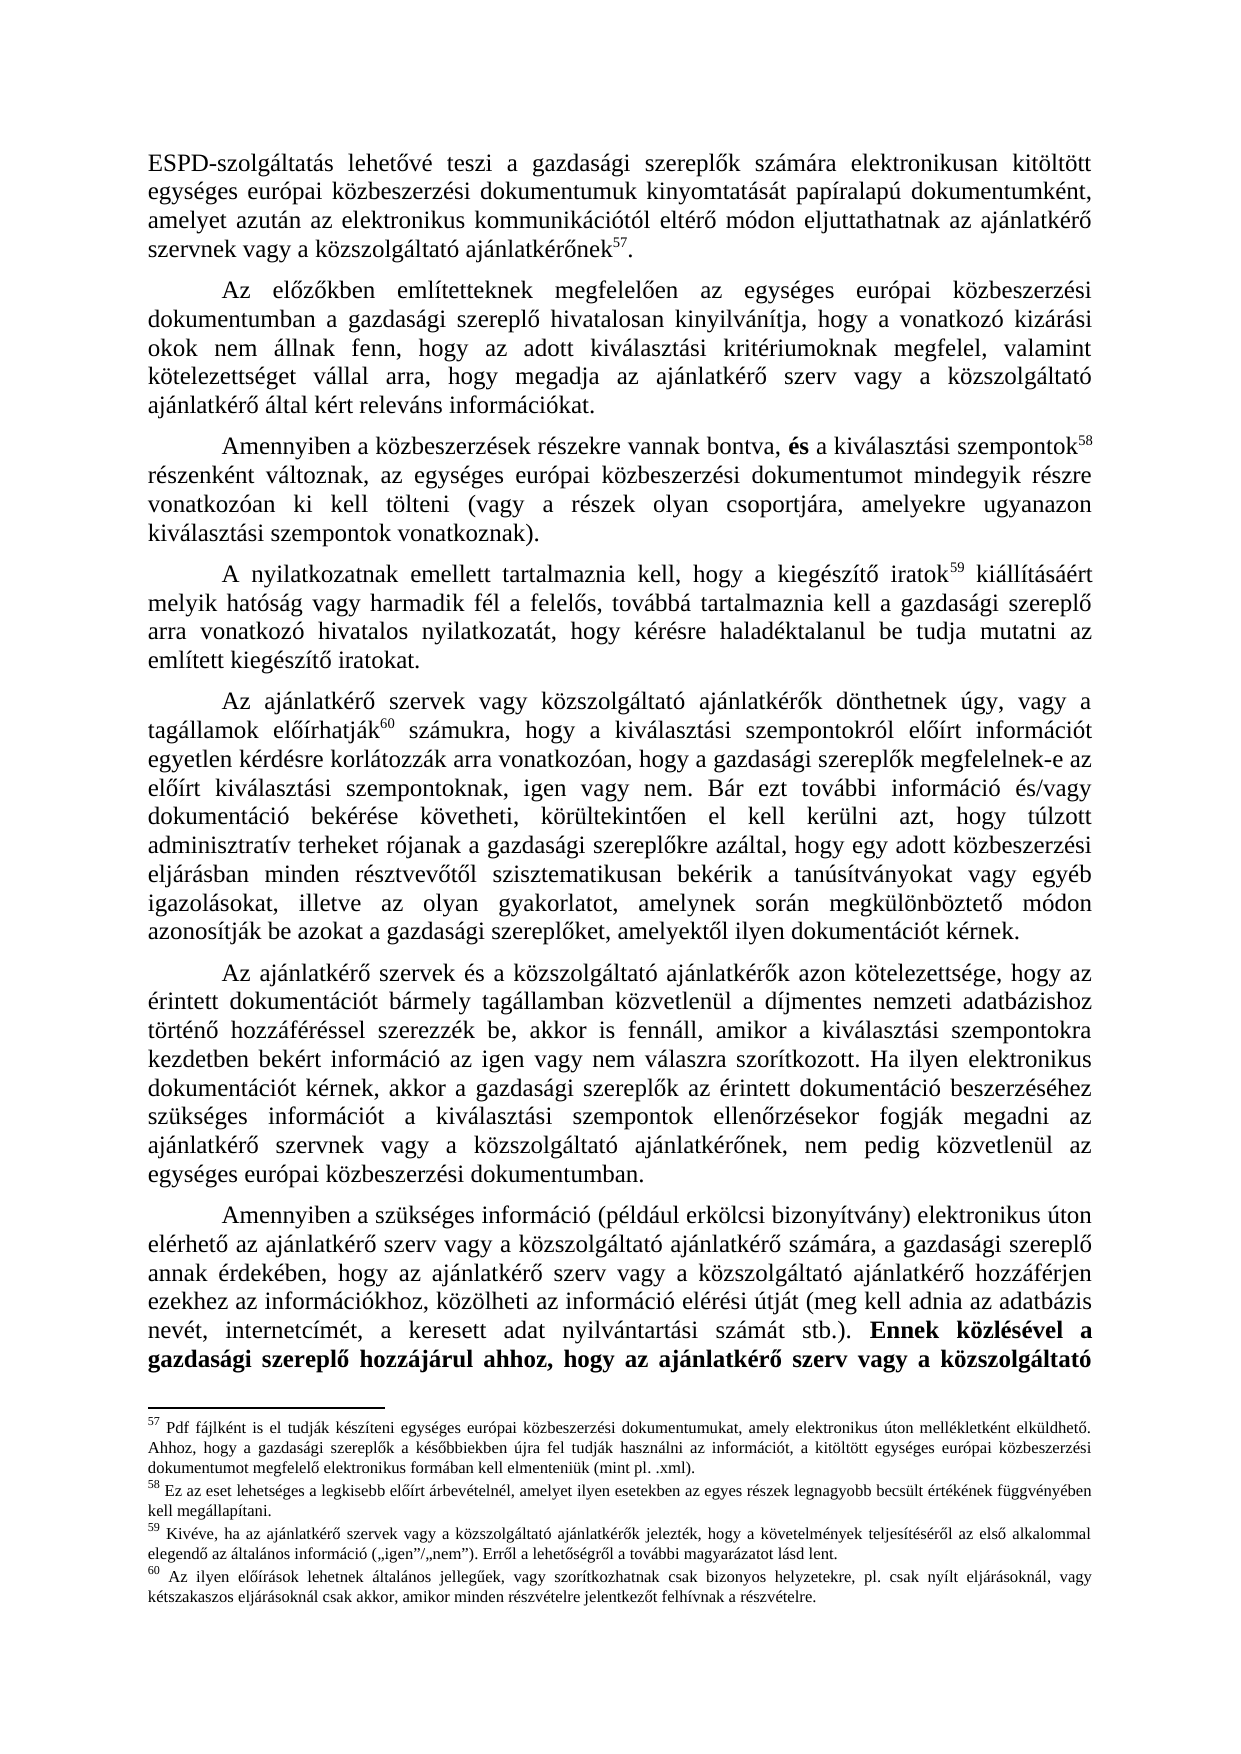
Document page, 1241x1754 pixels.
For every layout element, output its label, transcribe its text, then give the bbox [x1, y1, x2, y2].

text Az ajánlatkérő szervek és a közszolgáltató ajánlatkérők azon kötelezettsége, hogy az érintett dokumentációt bármely tagállamban közvetlenül a díjmentes nemzeti adatbázishoz történő hozzáféréssel szerezzék be, akkor is fennáll, amikor a kiválasztási szempontokra kezdetben bekért információ az igen vagy nem válaszra szorítkozott. Ha ilyen elektronikus dokumentációt kérnek, akkor a gazdasági szereplők az érintett dokumentáció beszerzéséhez szükséges információt a kiválasztási szempontok ellenőrzésekor fogják megadni az ajánlatkérő szervnek vagy a közszolgáltató ajánlatkérőnek, nem pedig közvetlenül az egységes európai közbeszerzési dokumentumban. [148, 958, 1093, 1188]
text A nyilatkozatnak emellett tartalmaznia kell, hogy a kiegészítő iratok kiállításáért melyik hatóság vagy harmadik fél a felelős, továbbá tartalmaznia kell a gazdasági szereplő arra vonatkozó hivatalos nyilatkozatát, hogy kérésre haladéktalanul be tudja mutatni az említett kiegészítő iratokat. [148, 559, 1093, 674]
text Az ajánlatkérő szervek vagy közszolgáltató ajánlatkérők dönthetnek úgy, vagy a tagállamok előírhatják számukra, hogy a kiválasztási szempontokról előírt információt egyetlen kérdésre korlátozzák arra vonatkozóan, hogy a gazdasági szereplők megfelelnek-e az előírt kiválasztási szempontoknak, igen vagy nem. Bár ezt további információ és/vagy dokumentáció bekérése követheti, körültekintően el kell kerülni azt, hogy túlzott adminisztratív terheket rójanak a gazdasági szereplőkre azáltal, hogy egy adott közbeszerzési eljárásban minden résztvevőtől szisztematikusan bekérik a tanúsítványokat vagy egyéb igazolásokat, illetve az olyan gyakorlatot, amelynek során megkülönböztető módon azonosítják be azokat a gazdasági szereplőket, amelyektől ilyen dokumentációt kérnek. [148, 686, 1093, 945]
text Az előzőkben említetteknek megfelelően az egységes európai közbeszerzési dokumentumban a gazdasági szereplő hivatalosan kinyilvánítja, hogy a vonatkozó kizárási okok nem állnak fenn, hogy az adott kiválasztási kritériumoknak megfelel, valamint kötelezettséget vállal arra, hogy megadja az ajánlatkérő szerv vagy a közszolgáltató ajánlatkérő által kért releváns információkat. [148, 275, 1093, 419]
text Amennyiben a közbeszerzések részekre vannak bontva, és a kiválasztási szempontok részenként változnak, az egységes európai közbeszerzési dokumentumot mindegyik részre vonatkozóan ki kell tölteni (vagy a részek olyan csoportjára, amelyekre ugyanazon kiválasztási szempontok vonatkoznak). [148, 431, 1093, 546]
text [148, 148, 1093, 263]
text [148, 1200, 1093, 1373]
